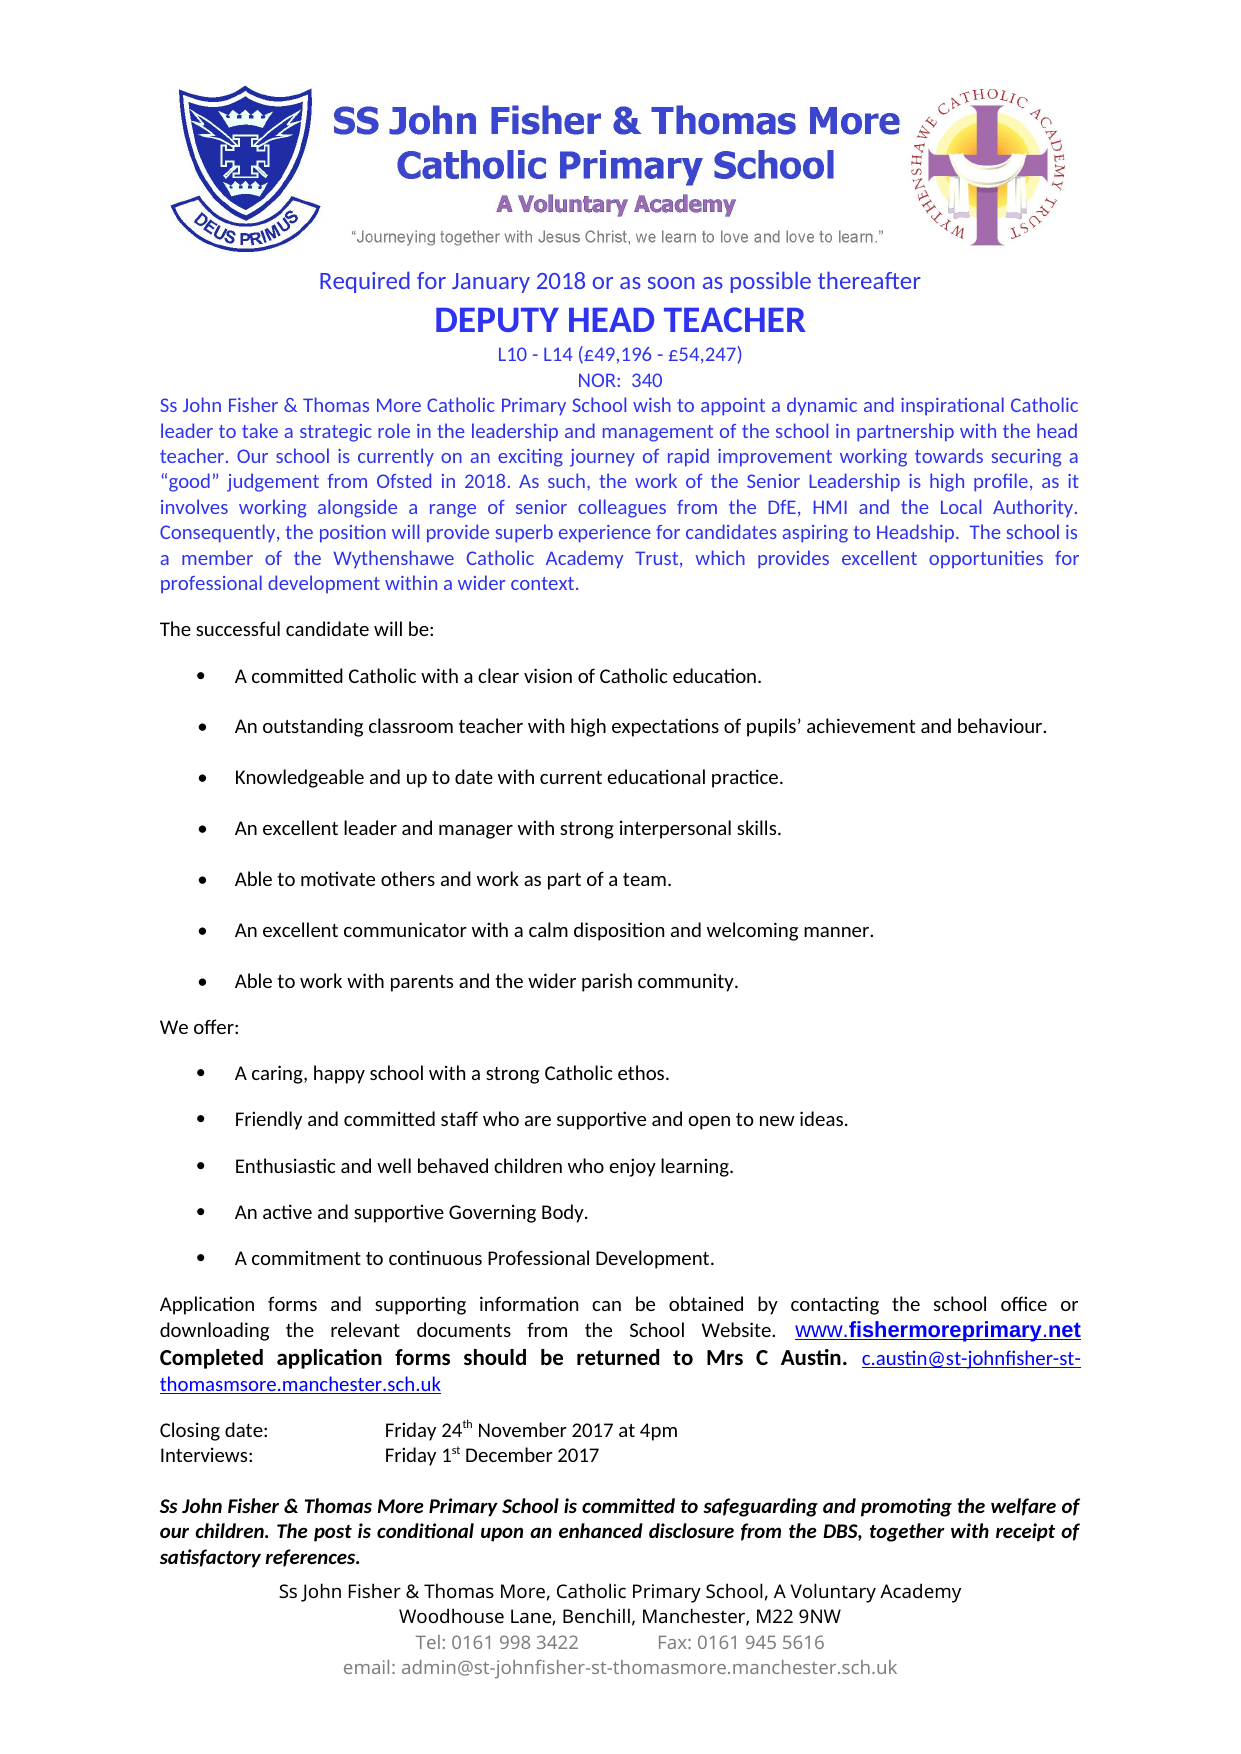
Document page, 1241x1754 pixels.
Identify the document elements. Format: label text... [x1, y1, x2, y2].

list A commitment to continuous Professional Development. [197, 1245, 1081, 1271]
list An outstanding classroom teacher with high expectations of pupils’ achievement and behaviour. [197, 714, 1081, 739]
list Able to motivate others and work as part of a team. [197, 866, 1081, 892]
text Required for January 2018 or as soon as possible thereafter [159, 265, 1081, 296]
list Able to work with parents and the wider parish community. [197, 968, 1081, 993]
list An excellent communicator with a calm disposition and welcoming manner. [197, 917, 1081, 942]
list Knowledgeable and up to date with current educational practice. [197, 764, 1081, 790]
text Ss John Fisher & Thomas More Primary School is committed to safeguarding and promoting the welfare of our children. The post is conditional upon an enhanced disclosure from the DBS, together with receipt of satisfactory references. [159, 1493, 1081, 1569]
text Ss John Fisher & Thomas More Catholic Primary School wish to appoint a dynamic and inspirational Catholic leader to take a strategic role in the leadership and management of the school in partnership with the head teacher. Our school is currently on an exciting journey of rapid improvement working towards securing a “good” judgement from Ofsted in 2018. As such, the work of the Senior Leadership is high profile, as it involves working alongside a range of senior colleagues from the DfE, HMI and the Local Authority. Consequently, the position will provide superb experience for candidates aspiring to Headship. The school is a member of the Wythenshawe Catholic Academy Trust, which provides excellent opportunities for professional development within a wider context. [159, 392, 1081, 596]
list A caring, happy school with a strong Catholic ethos. [197, 1060, 1081, 1086]
text Application forms and supporting information can be obtained by contacting the school office or downloading the relevant documents from the School Website. www.fishermoreprimary.net Completed application forms should be returned to Mrs C Austin. c.austin@st-johnfisher-st-thomasmsore.manchester.sch.uk [159, 1358, 1081, 1396]
text DEPUTY HEAD TEACHER [159, 296, 1081, 342]
list An excellent leader and manager with strong interpersonal skills. [197, 815, 1081, 841]
text L10 - L14 (£49,196 - £54,247) [159, 342, 1081, 367]
list An active and supportive Governing Body. [197, 1199, 1081, 1224]
text The successful candidate will be: [159, 617, 1081, 642]
text NOR: 340 [159, 367, 1081, 392]
text Closing date: Friday 24th November 2017 at 4pm [159, 1417, 1081, 1442]
text Interviews: Friday 1st December 2017 [159, 1442, 1081, 1468]
list Friendly and committed staff who are supportive and open to new ideas. [197, 1107, 1081, 1132]
text Application forms and supporting information can be obtained by contacting the school office or downloading the relevant documents from the School Website. www.fishermoreprimary.net Completed application forms should be returned to Mrs C Austin. c.austin@st-johnfisher-st-thomasmsore.manchester.sch.uk [159, 1292, 1081, 1367]
list A committed Catholic with a clear vision of Catholic education. [197, 663, 1081, 688]
list Enthusiastic and well behaved children who enjoy learning. [197, 1153, 1081, 1178]
picture [159, 73, 1078, 266]
text We offer: [159, 1014, 1081, 1039]
